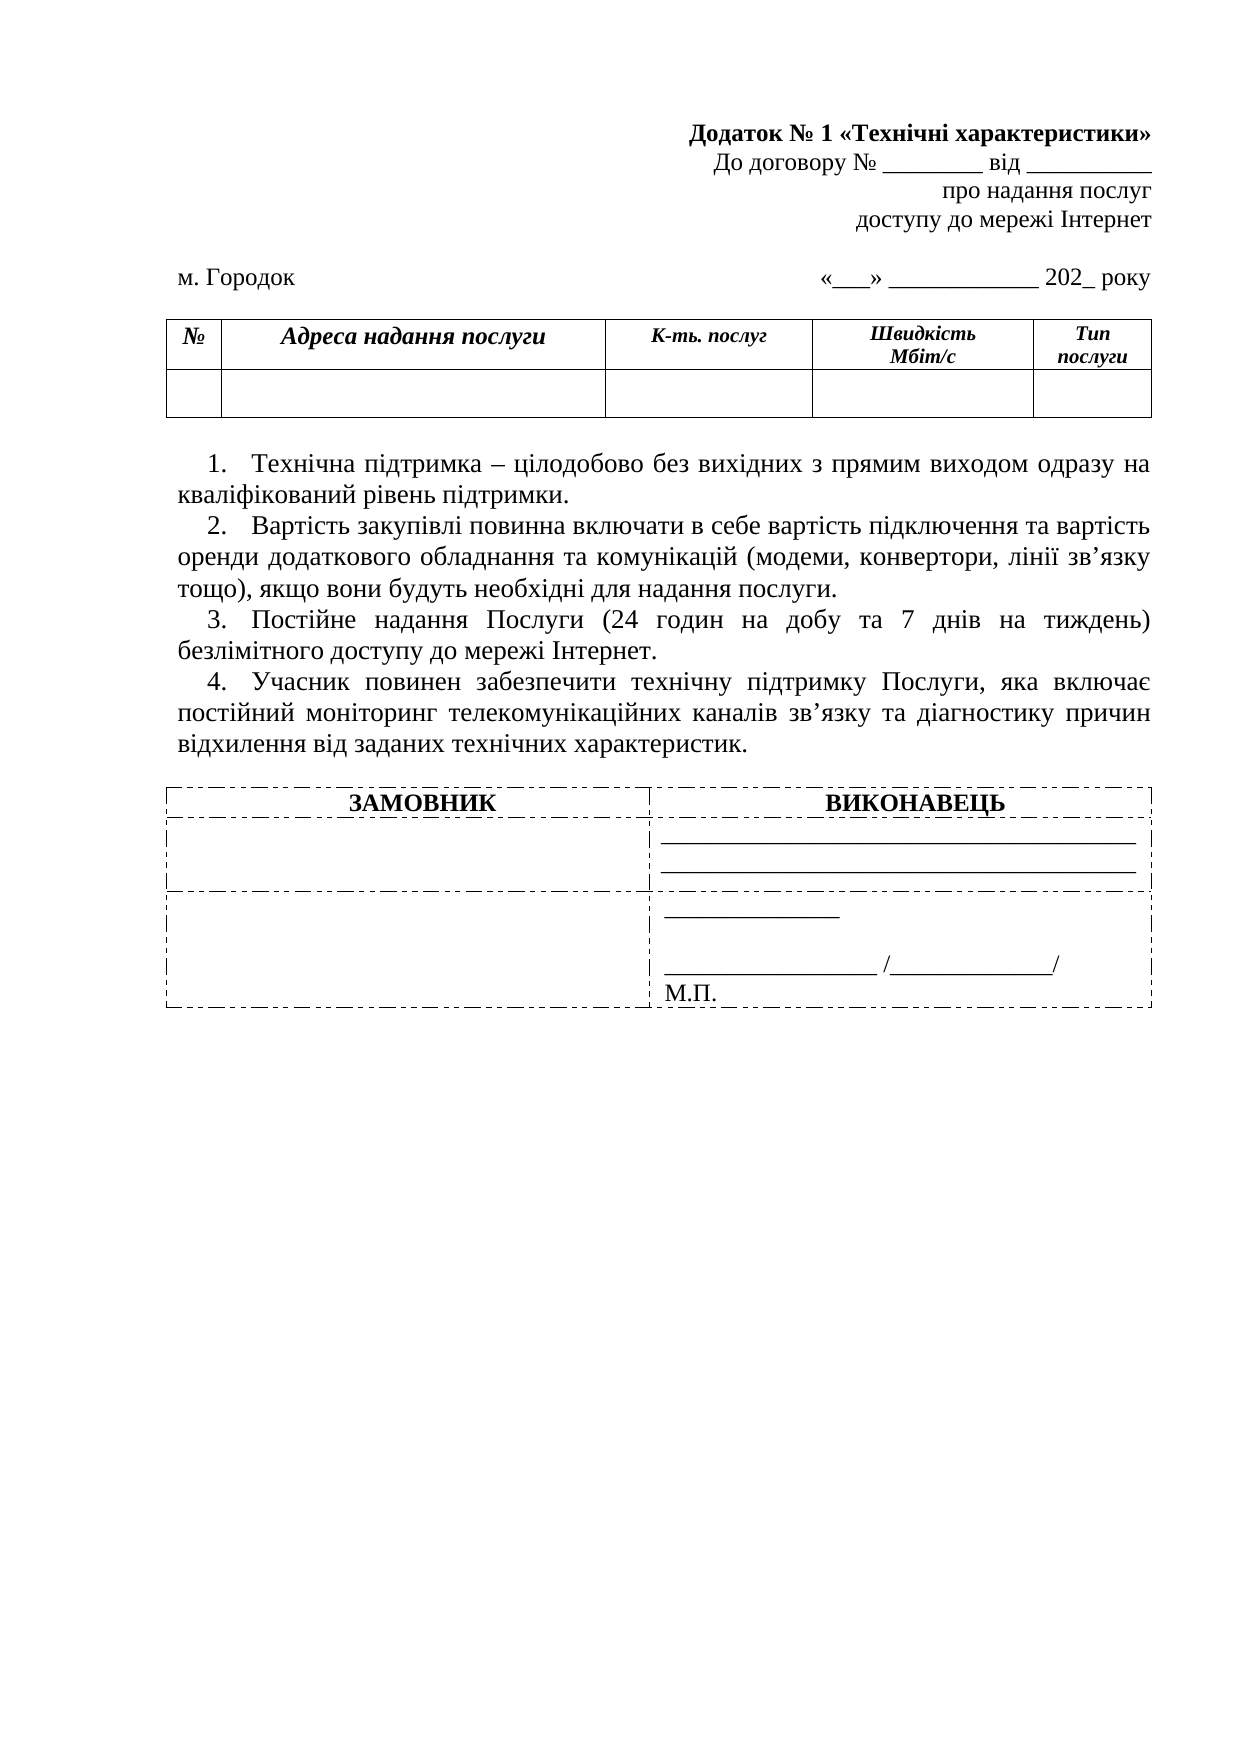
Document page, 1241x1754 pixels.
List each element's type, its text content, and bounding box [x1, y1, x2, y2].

text м. Городок «___» ____________ 202_ року [177, 262, 1152, 291]
table_cell [606, 370, 812, 417]
table_cell [166, 817, 649, 891]
text про надання послуг [177, 176, 1152, 204]
list Вартість закупівлі повинна включати в себе вартість підключення та вартість оренди додаткового обладнання та комунікацій (модеми, конвертори, лінії зв’язку тощо), якщо вони будуть необхідні для надання послуги. [177, 509, 1152, 603]
table_header Швидкість Мбіт/с [813, 320, 1033, 368]
table_cell [1034, 370, 1151, 417]
table_cell [222, 370, 605, 417]
table_header ВИКОНАВЕЦЬ [650, 787, 1152, 817]
table_header Тип послуги [1034, 320, 1151, 368]
table_cell [166, 891, 649, 1007]
list Технічна підтримка – цілодобово без вихідних з прямим виходом одразу на кваліфікований рівень підтримки. [177, 447, 1152, 509]
table_cell [167, 370, 221, 417]
table_header К-ть. послуг [606, 320, 812, 368]
table_cell [813, 370, 1033, 417]
list Учасник повинен забезпечити технічну підтримку Послуги, яка включає постійний моніторинг телекомунікаційних каналів зв’язку та діагностику причин відхилення від заданих технічних характеристик. [177, 665, 1152, 758]
table_cell ______________ _________________ /_____________/ М.П. [650, 891, 1152, 1007]
text доступу до мережі Інтернет [177, 204, 1152, 233]
table_cell ____________________________________________________________________________ [650, 817, 1152, 891]
text Додаток № 1 «Технічні характеристики» [177, 118, 1152, 147]
table_header № [167, 320, 221, 368]
table_header Адреса надання послуги [222, 320, 605, 368]
list Постійне надання Послуги (24 годин на добу та 7 днів на тиждень) безлімітного доступу до мережі Інтернет. [177, 603, 1152, 665]
text До договору № ________ від __________ [177, 147, 1152, 176]
